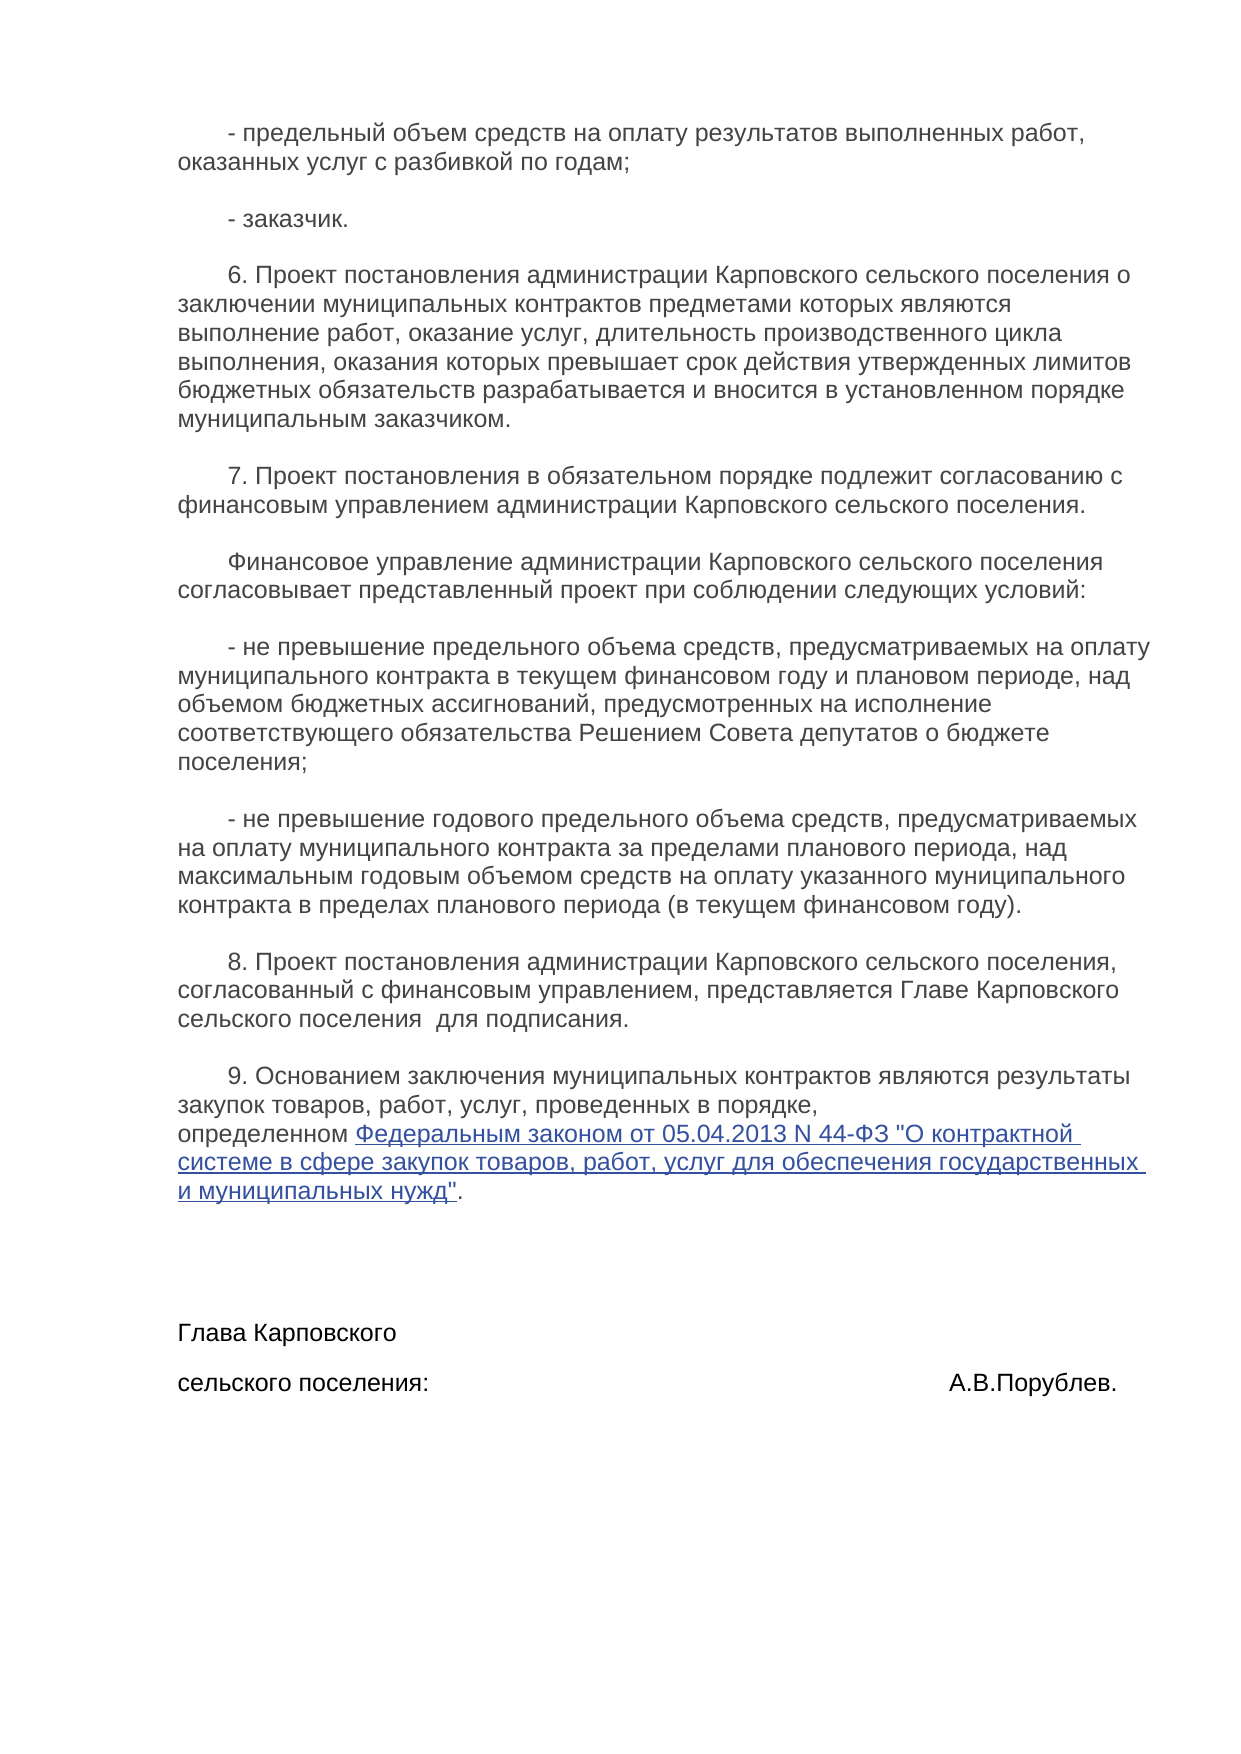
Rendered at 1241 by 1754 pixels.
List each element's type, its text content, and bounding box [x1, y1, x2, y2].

text 6. Проект постановления администрации Карповского сельского поселения о заключении муниципальных контрактов предметами которых являются выполнение работ, оказание услуг, длительность производственного цикла выполнения, оказания которых превышает срок действия утвержденных лимитов бюджетных обязательств разрабатывается и вносится в установленном порядке муниципальным заказчиком. [177, 260, 1152, 461]
text - заказчик. [177, 204, 1152, 260]
text - предельный объем средств на оплату результатов выполненных работ, оказанных услуг с разбивкой по годам; [177, 118, 1152, 204]
text сельского поселения: А.В.Порублев. [177, 1368, 1152, 1397]
text - не превышение предельного объема средств, предусматриваемых на оплату муниципального контракта в текущем финансовом году и плановом периоде, над объемом бюджетных ассигнований, предусмотренных на исполнение соответствующего обязательства Решением Совета депутатов о бюджете поселения; [177, 632, 1152, 804]
text Глава Карповского [177, 1318, 1152, 1347]
text 9. Основанием заключения муниципальных контрактов являются результаты закупок товаров, работ, услуг, проведенных в порядке, определенном Федеральным законом от 05.04.2013 N 44-ФЗ "О контрактной системе в сфере закупок товаров, работ, услуг для обеспечения государственных и муниципальных нужд". [177, 1061, 1152, 1233]
text Финансовое управление администрации Карповского сельского поселения согласовывает представленный проект при соблюдении следующих условий: [177, 546, 1152, 632]
text 8. Проект постановления администрации Карповского сельского поселения, согласованный с финансовым управлением, представляется Главе Карповского сельского поселения для подписания. [177, 947, 1152, 1061]
text - не превышение годового предельного объема средств, предусматриваемых на оплату муниципального контракта за пределами планового периода, над максимальным годовым объемом средств на оплату указанного муниципального контракта в пределах планового периода (в текущем финансовом году). [177, 804, 1152, 947]
text 7. Проект постановления в обязательном порядке подлежит согласованию с финансовым управлением администрации Карповского сельского поселения. [177, 461, 1152, 546]
